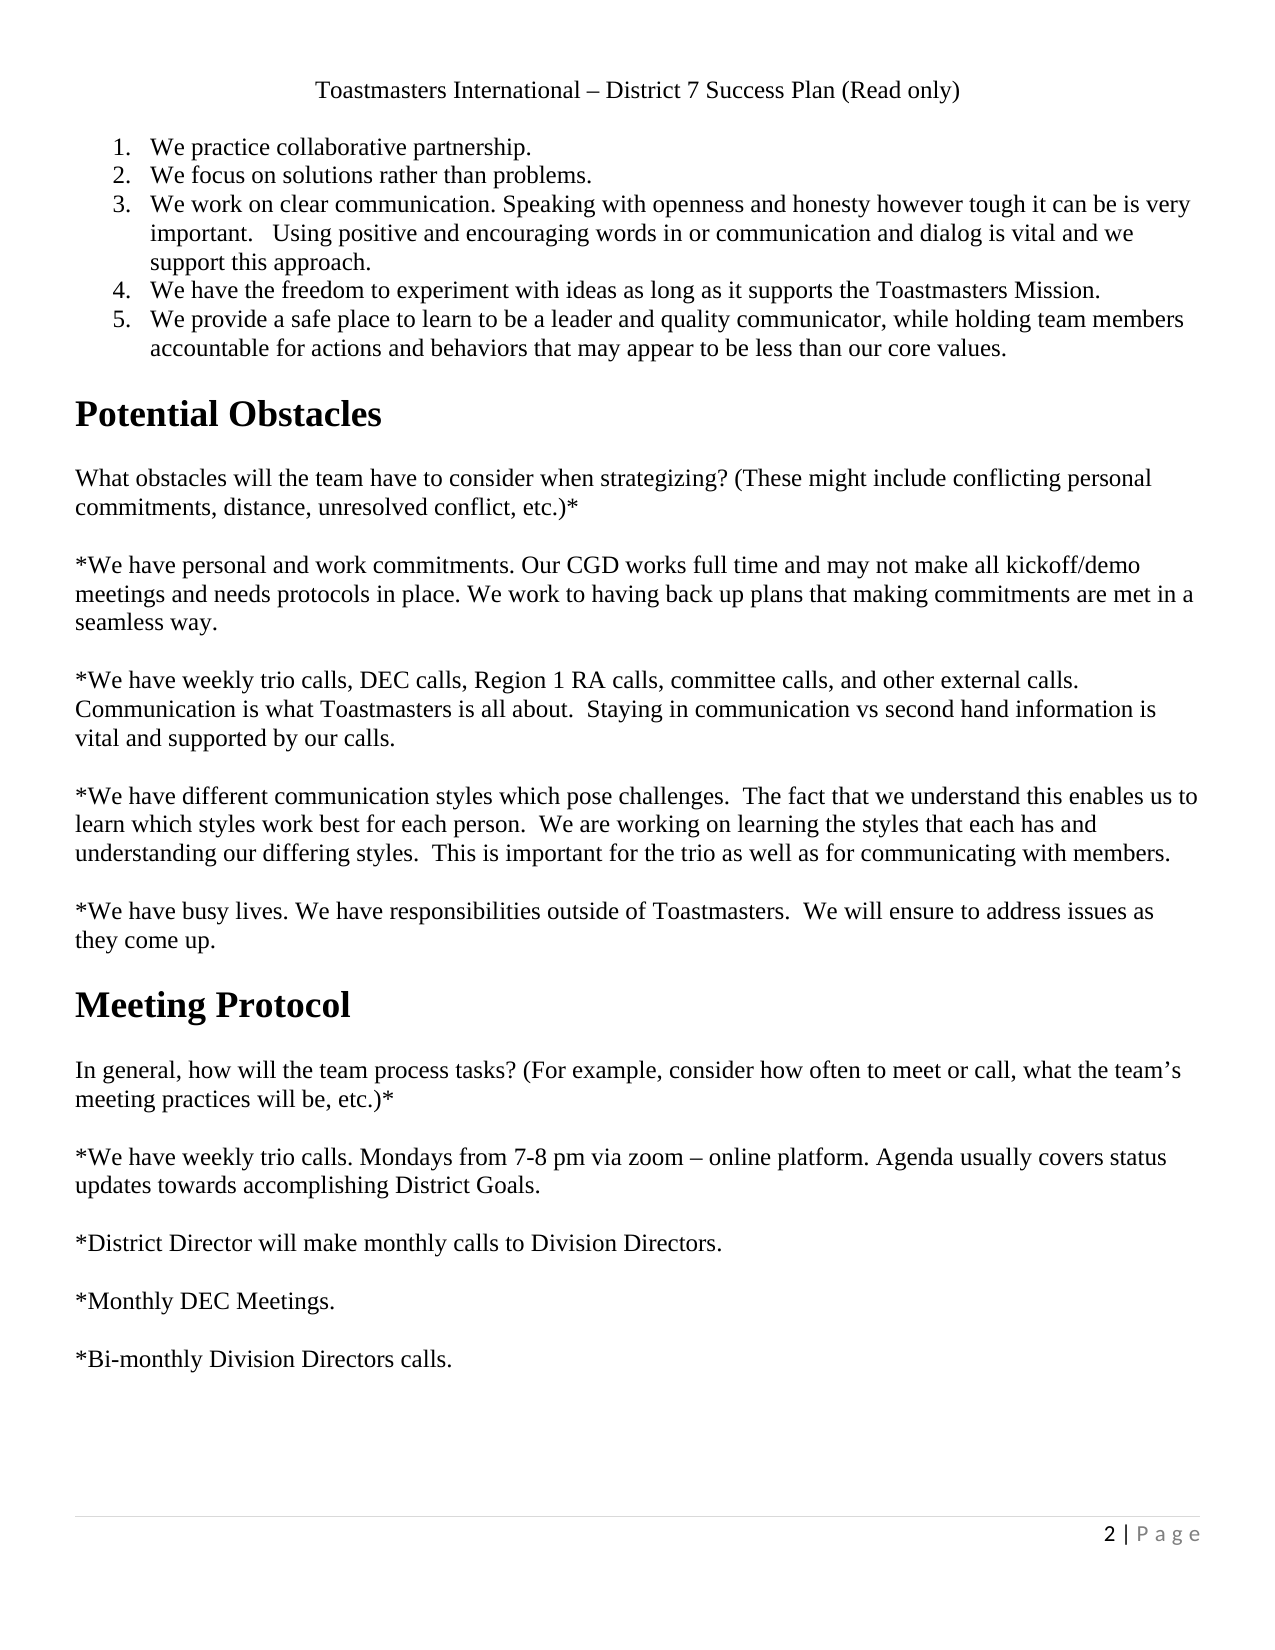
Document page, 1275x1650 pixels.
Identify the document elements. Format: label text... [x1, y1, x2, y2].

list We have the freedom to experiment with ideas as long as it supports the Toastmasters Mission. [112, 276, 1200, 304]
list We practice collaborative partnership. [112, 132, 1200, 161]
text *We have different communication styles which pose challenges. The fact that we understand this enables us to learn which styles work best for each person. We are working on learning the styles that each has and understanding our differing styles. This is important for the trio as well as for communicating with members. [75, 781, 1200, 867]
text *District Director will make monthly calls to Division Directors. [75, 1228, 1200, 1257]
text What obstacles will the team have to consider when strategizing? (These might include conflicting personal commitments, distance, unresolved conflict, etc.)* [75, 463, 1200, 521]
list We work on clear communication. Speaking with openness and honesty however tough it can be is very important. Using positive and encouraging words in or communication and dialog is vital and we support this approach. [112, 189, 1200, 276]
text *Monthly DEC Meetings. [75, 1286, 1200, 1315]
text Meeting Protocol [75, 983, 1200, 1026]
text *We have busy lives. We have responsibilities outside of Toastmasters. We will ensure to address issues as they come up. [75, 896, 1200, 954]
text *We have weekly trio calls, DEC calls, Region 1 RA calls, committee calls, and other external calls. Communication is what Toastmasters is all about. Staying in communication vs second hand information is vital and supported by our calls. [75, 665, 1200, 752]
text Potential Obstacles [75, 391, 1200, 434]
list We focus on solutions rather than problems. [112, 161, 1200, 189]
list We provide a safe place to learn to be a leader and quality communicator, while holding team members accountable for actions and behaviors that may appear to be less than our core values. [112, 304, 1200, 362]
text In general, how will the team process tasks? (For example, consider how often to meet or call, what the team’s meeting practices will be, etc.)* [75, 1055, 1200, 1113]
text *We have personal and work commitments. Our CGD works full time and may not make all kickoff/demo meetings and needs protocols in place. We work to having back up plans that making commitments are met in a seamless way. [75, 550, 1200, 636]
text *We have weekly trio calls. Mondays from 7-8 pm via zoom – online platform. Agenda usually covers status updates towards accomplishing District Goals. [75, 1142, 1200, 1199]
text *Bi-monthly Division Directors calls. [75, 1344, 1200, 1373]
